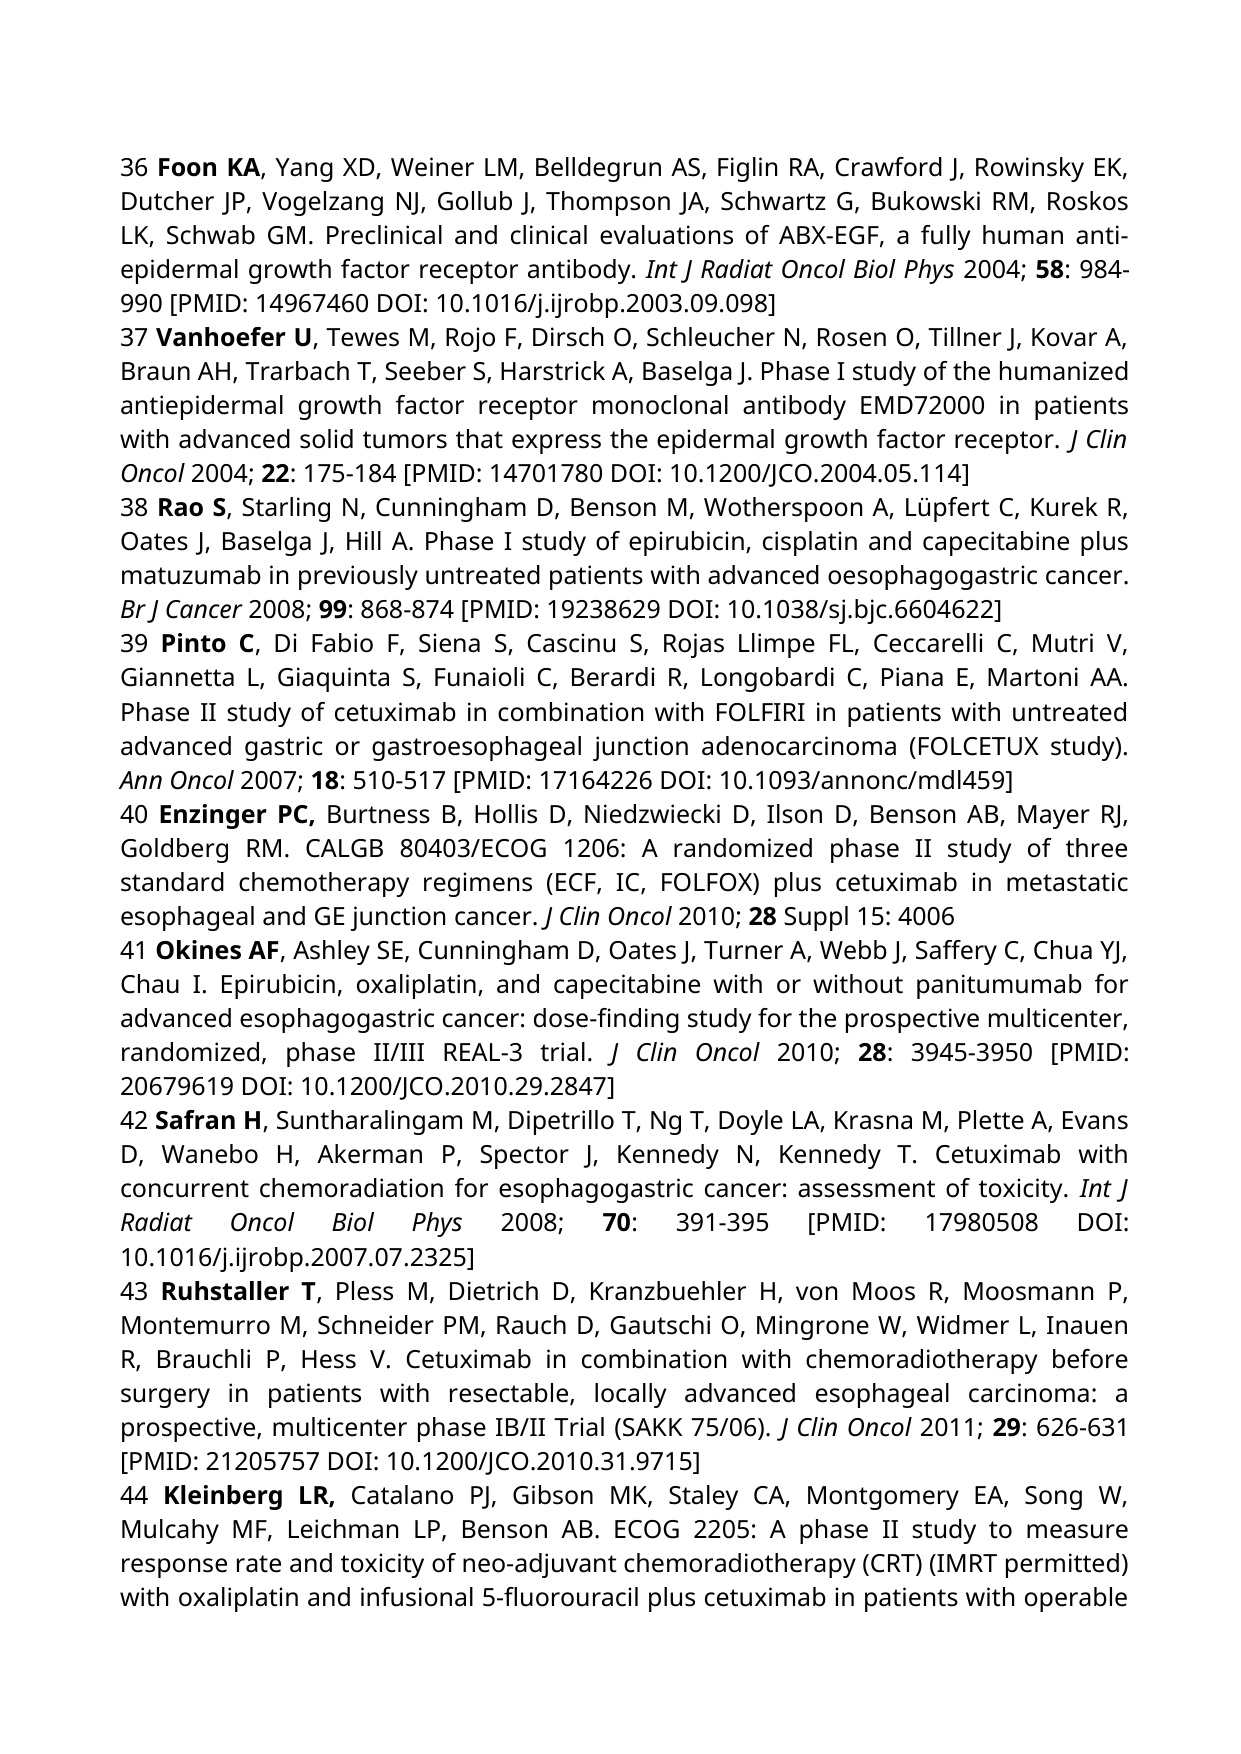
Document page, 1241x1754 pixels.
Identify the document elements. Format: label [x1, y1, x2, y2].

table_header [118, 148, 1132, 1615]
